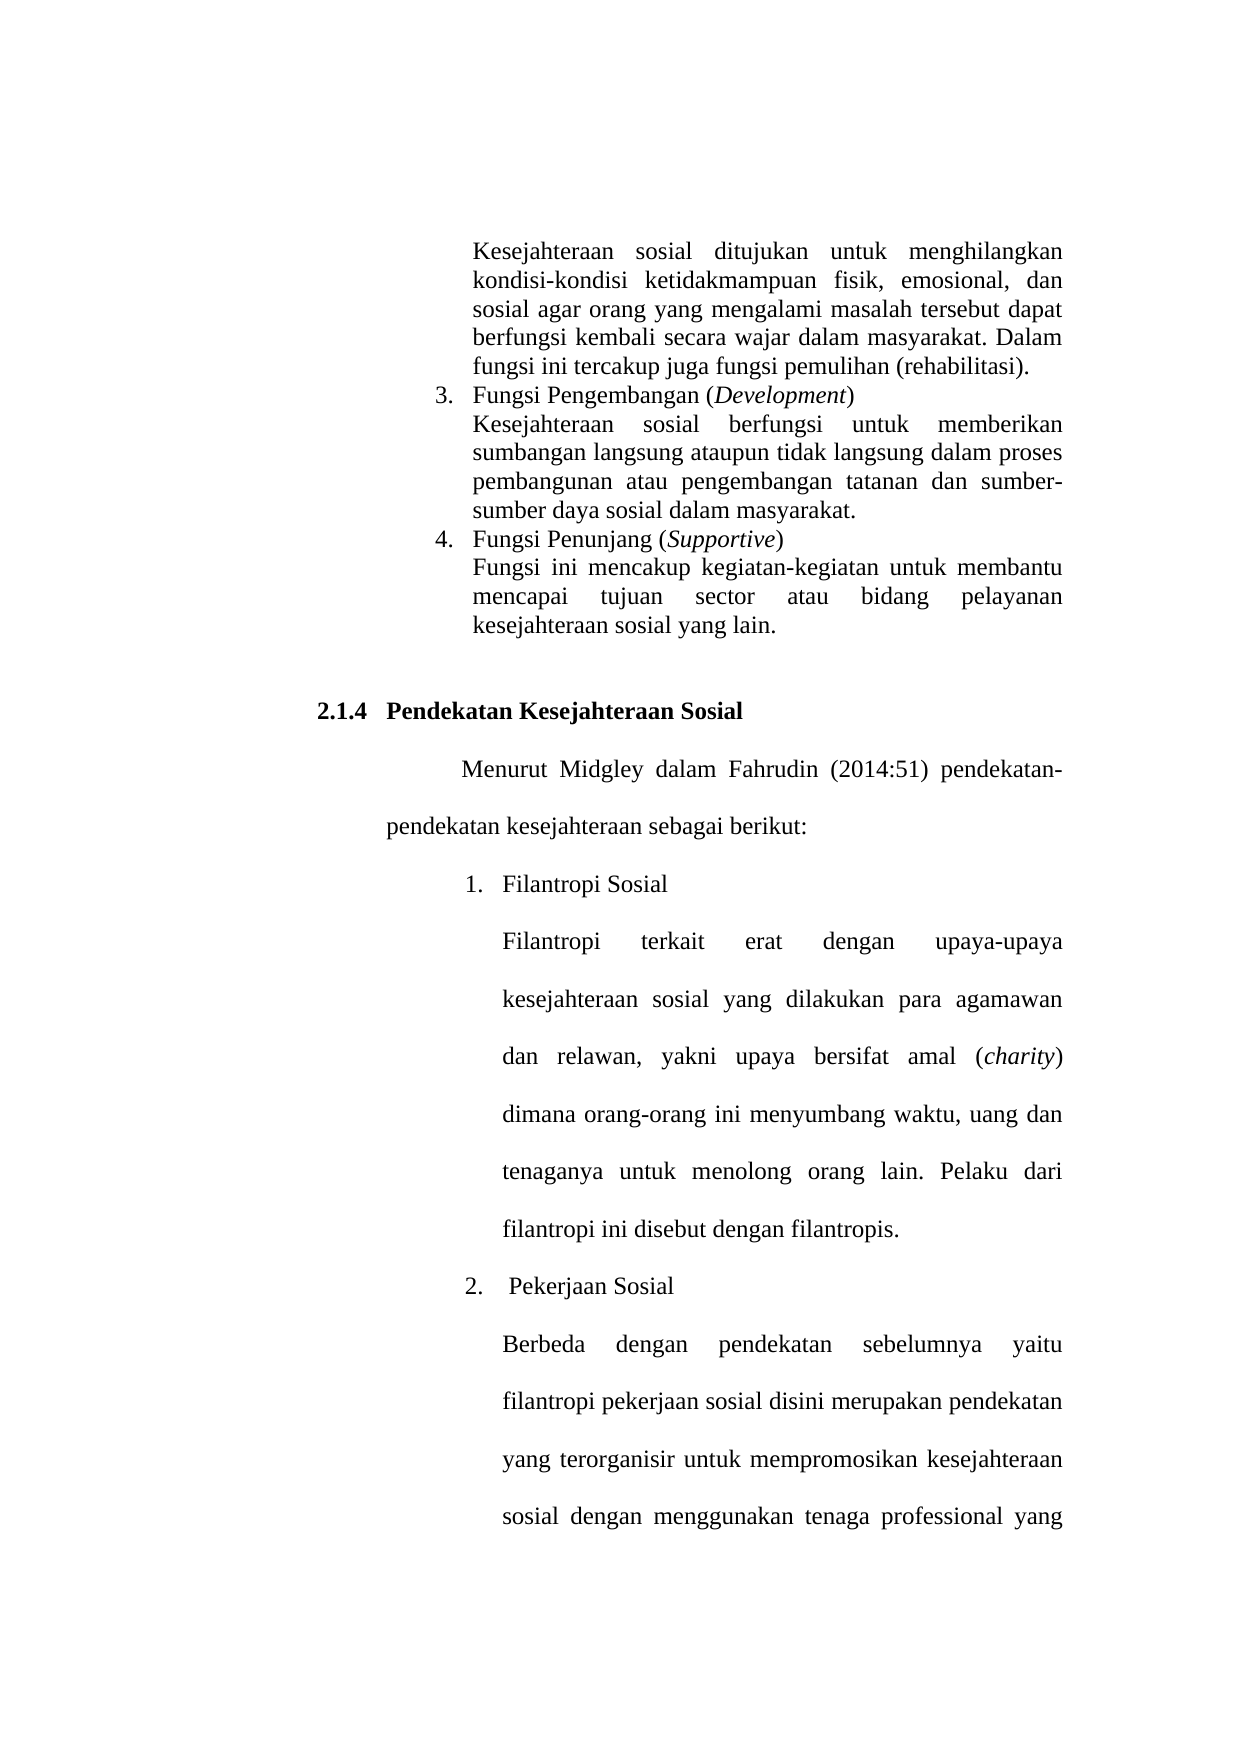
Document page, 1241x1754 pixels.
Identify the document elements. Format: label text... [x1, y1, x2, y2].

text Fungsi ini mencakup kegiatan-kegiatan untuk membantu mencapai tujuan sector atau bidang pelayanan kesejahteraan sosial yang lain. [472, 552, 1063, 639]
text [502, 1329, 1063, 1530]
list Pendekatan Kesejahteraan Sosial [317, 696, 1063, 725]
list Filantropi Sosial [464, 869, 1063, 897]
text Kesejahteraan sosial ditujukan untuk menghilangkan kondisi-kondisi ketidakmampuan fisik, emosional, dan sosial agar orang yang mengalami masalah tersebut dapat berfungsi kembali secara wajar dalam masyarakat. Dalam fungsi ini tercakup juga fungsi pemulihan (rehabilitasi). [472, 236, 1063, 380]
list Pekerjaan Sosial [464, 1271, 1063, 1300]
text Menurut Midgley dalam Fahrudin (2014:51) pendekatan-pendekatan kesejahteraan sebagai berikut: [386, 754, 1063, 840]
text Filantropi terkait erat dengan upaya-upaya kesejahteraan sosial yang dilakukan para agamawan dan relawan, yakni upaya bersifat amal (charity) dimana orang-orang ini menyumbang waktu, uang dan tenaganya untuk menolong orang lain. Pelaku dari filantropi ini disebut dengan filantropis. [502, 926, 1063, 1242]
list Fungsi Penunjang (Supportive) [435, 524, 1063, 552]
list Fungsi Pengembangan (Development) [435, 380, 1063, 409]
text Kesejahteraan sosial berfungsi untuk memberikan sumbangan langsung ataupun tidak langsung dalam proses pembangunan atau pengembangan tatanan dan sumber-sumber daya sosial dalam masyarakat. [472, 409, 1063, 524]
